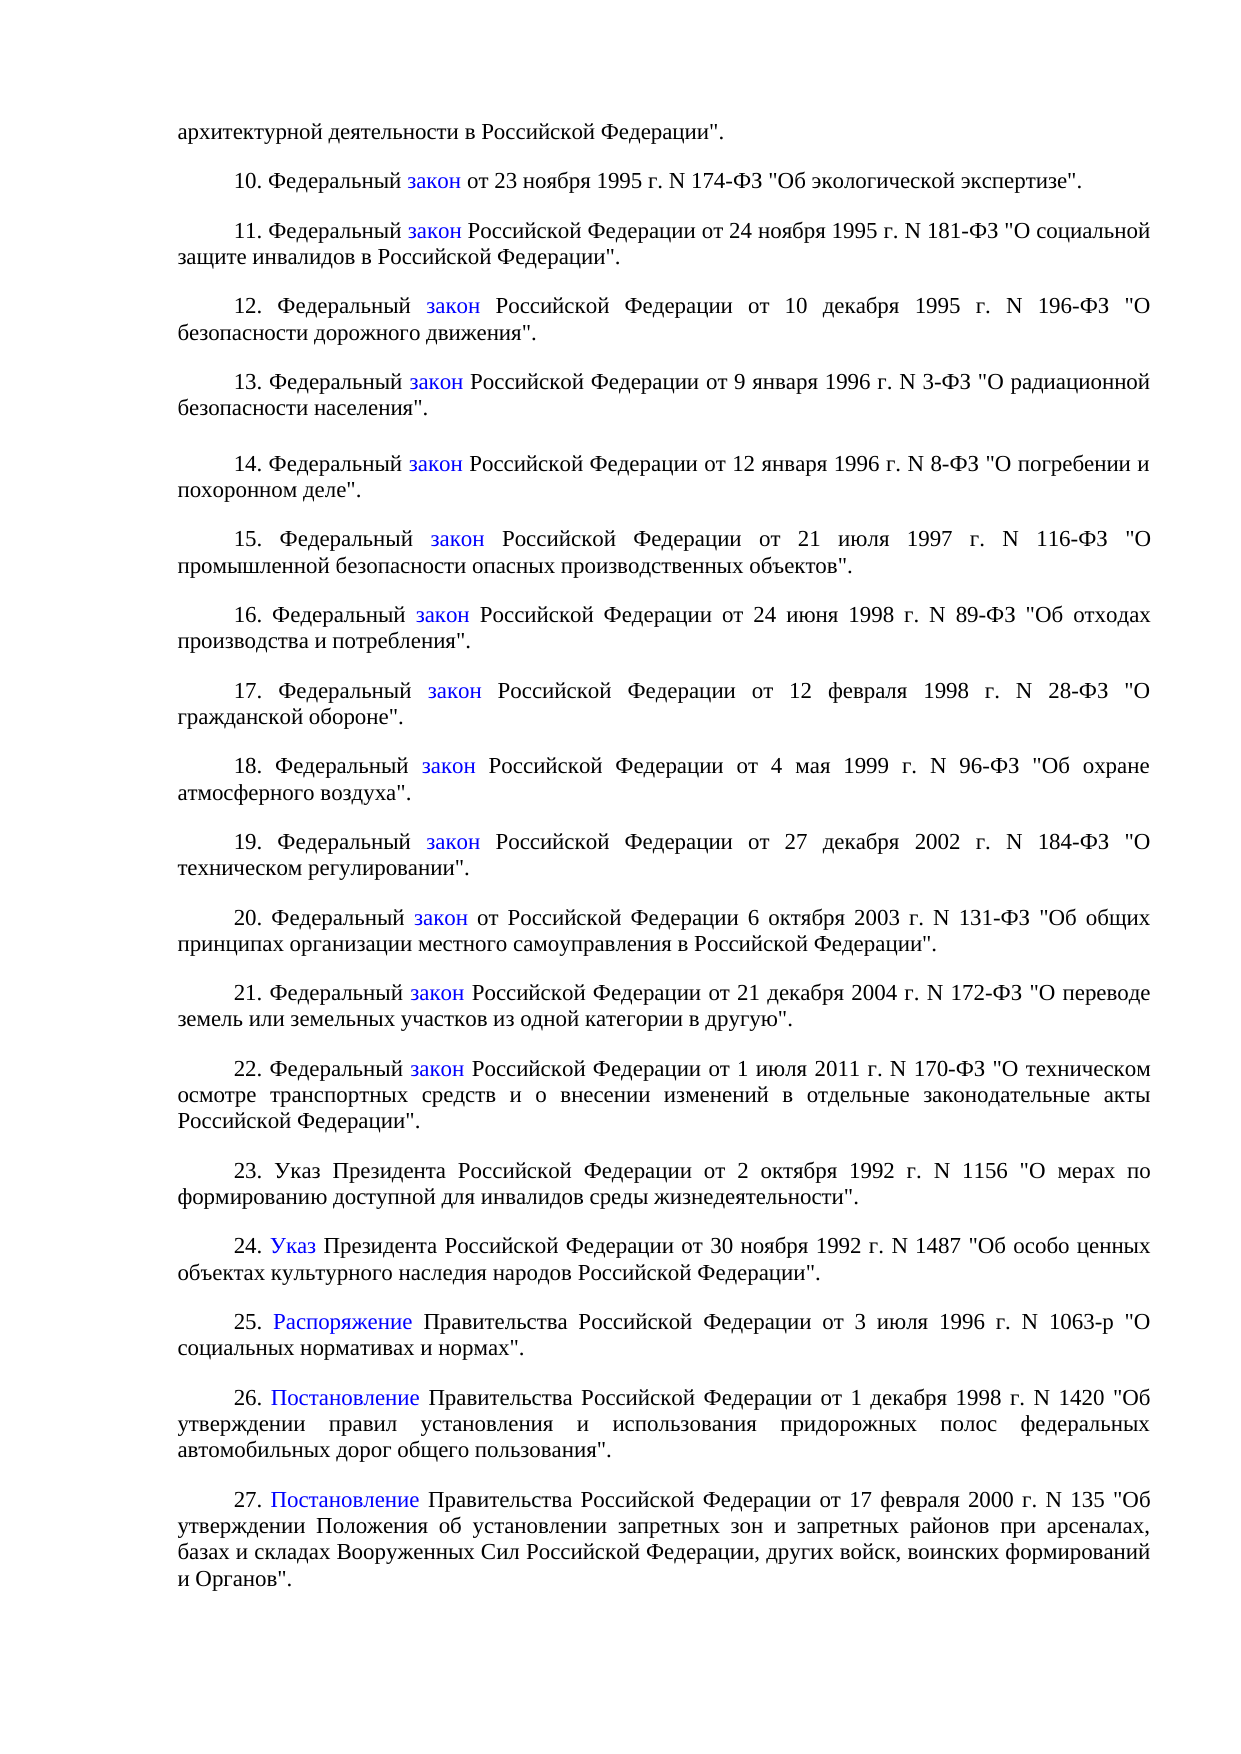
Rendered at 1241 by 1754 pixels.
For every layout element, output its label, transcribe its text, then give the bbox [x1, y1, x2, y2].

text 22. Федеральный закон Российской Федерации от 1 июля 2011 г. N 170-ФЗ "О техническом осмотре транспортных средств и о внесении изменений в отдельные законодательные акты Российской Федерации". [177, 1055, 1152, 1134]
text 13. Федеральный закон Российской Федерации от 9 января 1996 г. N 3-ФЗ "О радиационной безопасности населения". [177, 368, 1152, 421]
text 27. Постановление Правительства Российской Федерации от 17 февраля 2000 г. N 135 "Об утверждении Положения об установлении запретных зон и запретных районов при арсеналах, базах и складах Вооруженных Сил Российской Федерации, других войск, воинских формирований и Органов". [177, 1486, 1152, 1591]
text 23. Указ Президента Российской Федерации от 2 октября 1992 г. N 1156 "О мерах по формированию доступной для инвалидов среды жизнедеятельности". [177, 1157, 1152, 1209]
text 14. Федеральный закон Российской Федерации от 12 января 1996 г. N 8-ФЗ "О погребении и похоронном деле". [177, 450, 1152, 502]
text 18. Федеральный закон Российской Федерации от 4 мая 1999 г. N 96-ФЗ "Об охране атмосферного воздуха". [177, 752, 1152, 805]
text 20. Федеральный закон от Российской Федерации 6 октября 2003 г. N 131-ФЗ "Об общих принципах организации местного самоуправления в Российской Федерации". [177, 903, 1152, 956]
text 24. Указ Президента Российской Федерации от 30 ноября 1992 г. N 1487 "Об особо ценных объектах культурного наследия народов Российской Федерации". [177, 1232, 1152, 1285]
text 11. Федеральный закон Российской Федерации от 24 ноября 1995 г. N 181-ФЗ "О социальной защите инвалидов в Российской Федерации". [177, 217, 1152, 269]
text 19. Федеральный закон Российской Федерации от 27 декабря 2002 г. N 184-ФЗ "О техническом регулировании". [177, 828, 1152, 881]
text 15. Федеральный закон Российской Федерации от 21 июля 1997 г. N 116-ФЗ "О промышленной безопасности опасных производственных объектов". [177, 525, 1152, 578]
text 21. Федеральный закон Российской Федерации от 21 декабря 2004 г. N 172-ФЗ "О переводе земель или земельных участков из одной категории в другую". [177, 979, 1152, 1032]
text 26. Постановление Правительства Российской Федерации от 1 декабря 1998 г. N 1420 "Об утверждении правил установления и использования придорожных полос федеральных автомобильных дорог общего пользования". [177, 1384, 1152, 1463]
text 25. Распоряжение Правительства Российской Федерации от 3 июля 1996 г. N 1063-р "О социальных нормативах и нормах". [177, 1308, 1152, 1361]
text 12. Федеральный закон Российской Федерации от 10 декабря 1995 г. N 196-ФЗ "О безопасности дорожного движения". [177, 292, 1152, 345]
text 16. Федеральный закон Российской Федерации от 24 июня 1998 г. N 89-ФЗ "Об отходах производства и потребления". [177, 601, 1152, 654]
text 10. Федеральный закон от 23 ноября 1995 г. N 174-ФЗ "Об экологической экспертизе". [177, 167, 1152, 194]
text 17. Федеральный закон Российской Федерации от 12 февраля 1998 г. N 28-ФЗ "О гражданской обороне". [177, 677, 1152, 729]
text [177, 118, 1152, 144]
